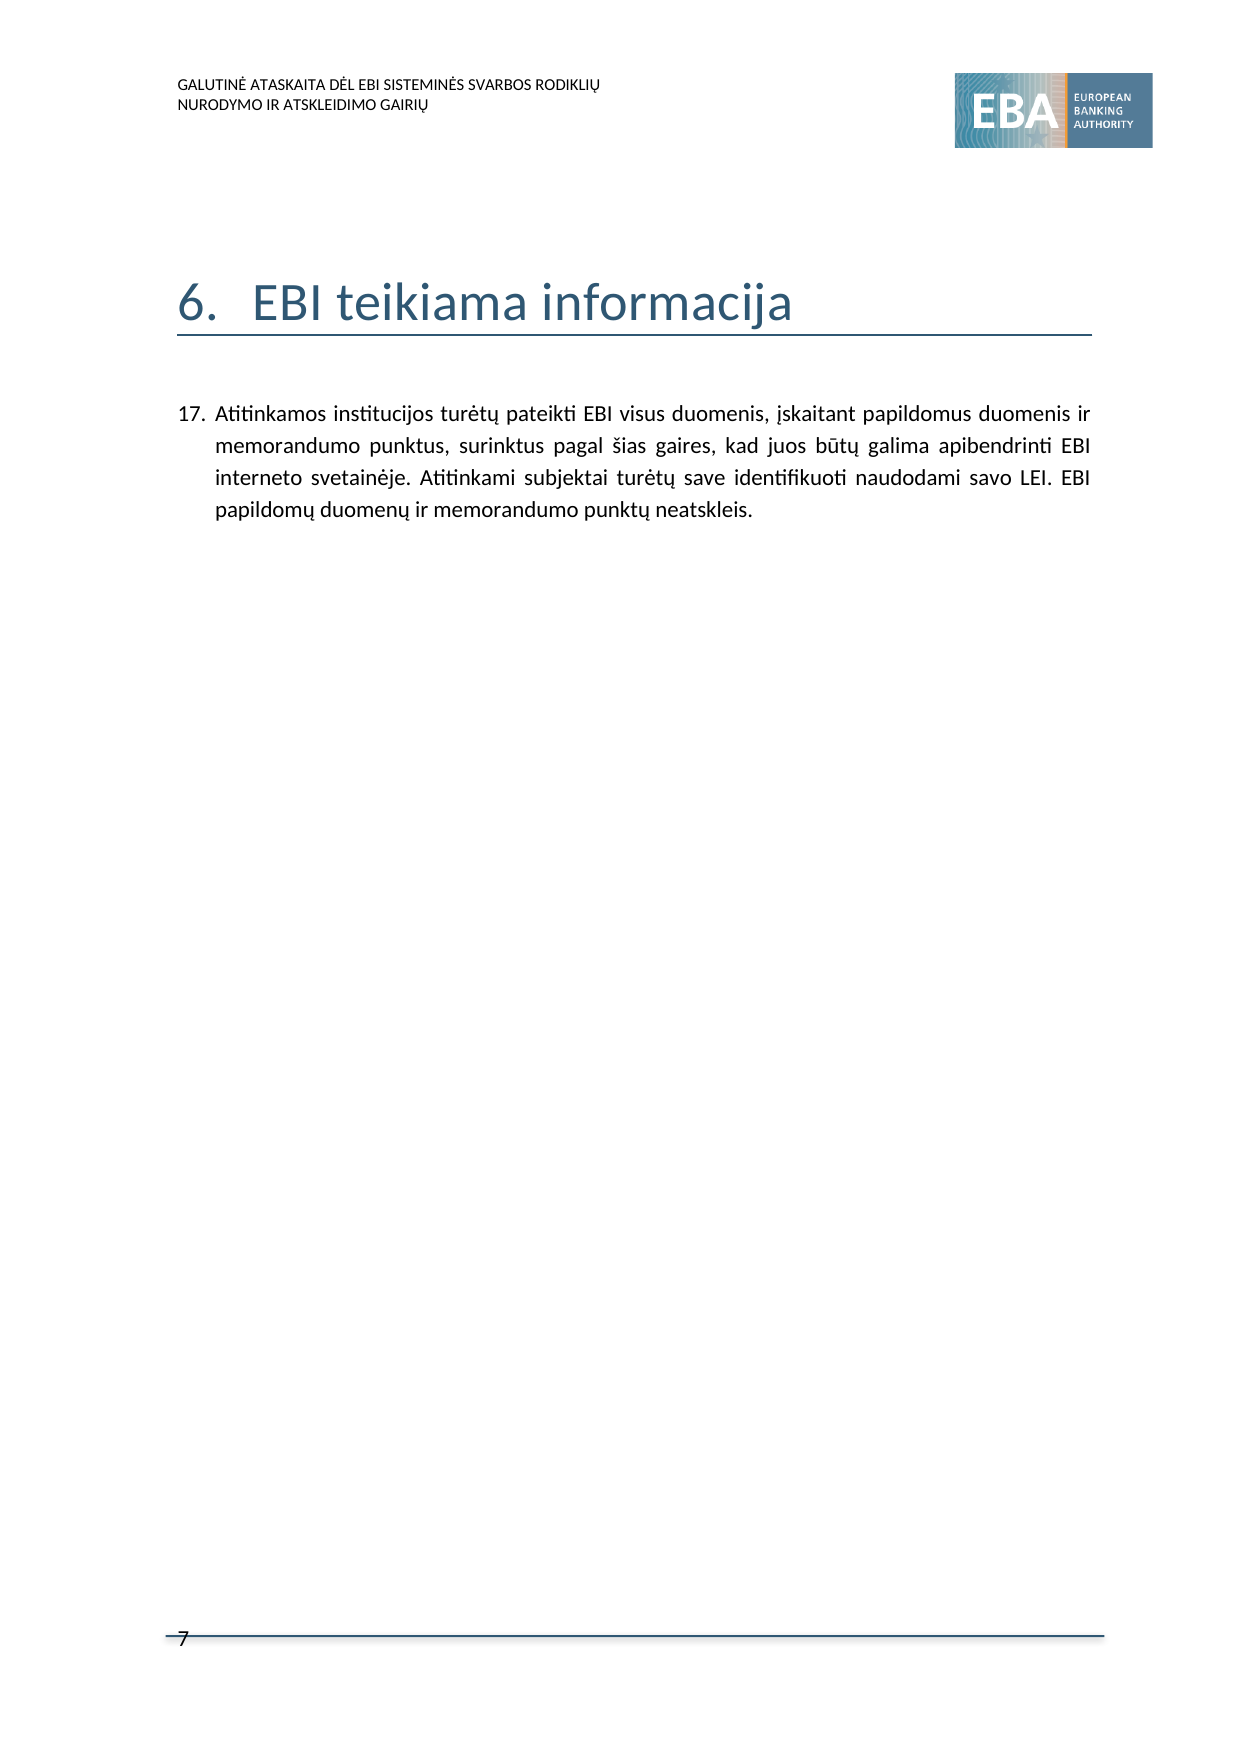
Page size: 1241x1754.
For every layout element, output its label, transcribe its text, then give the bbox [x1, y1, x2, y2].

list Atitinkamos institucijos turėtų pateikti EBI visus duomenis, įskaitant papildomus duomenis ir memorandumo punktus, surinktus pagal šias gaires, kad juos būtų galima apibendrinti EBI interneto svetainėje. Atitinkami subjektai turėtų save identifikuoti naudodami savo LEI. EBI papildomų duomenų ir memorandumo punktų neatskleis. [177, 399, 1092, 523]
text EBI teikiama informacija [177, 274, 1092, 334]
picture [954, 73, 1153, 148]
